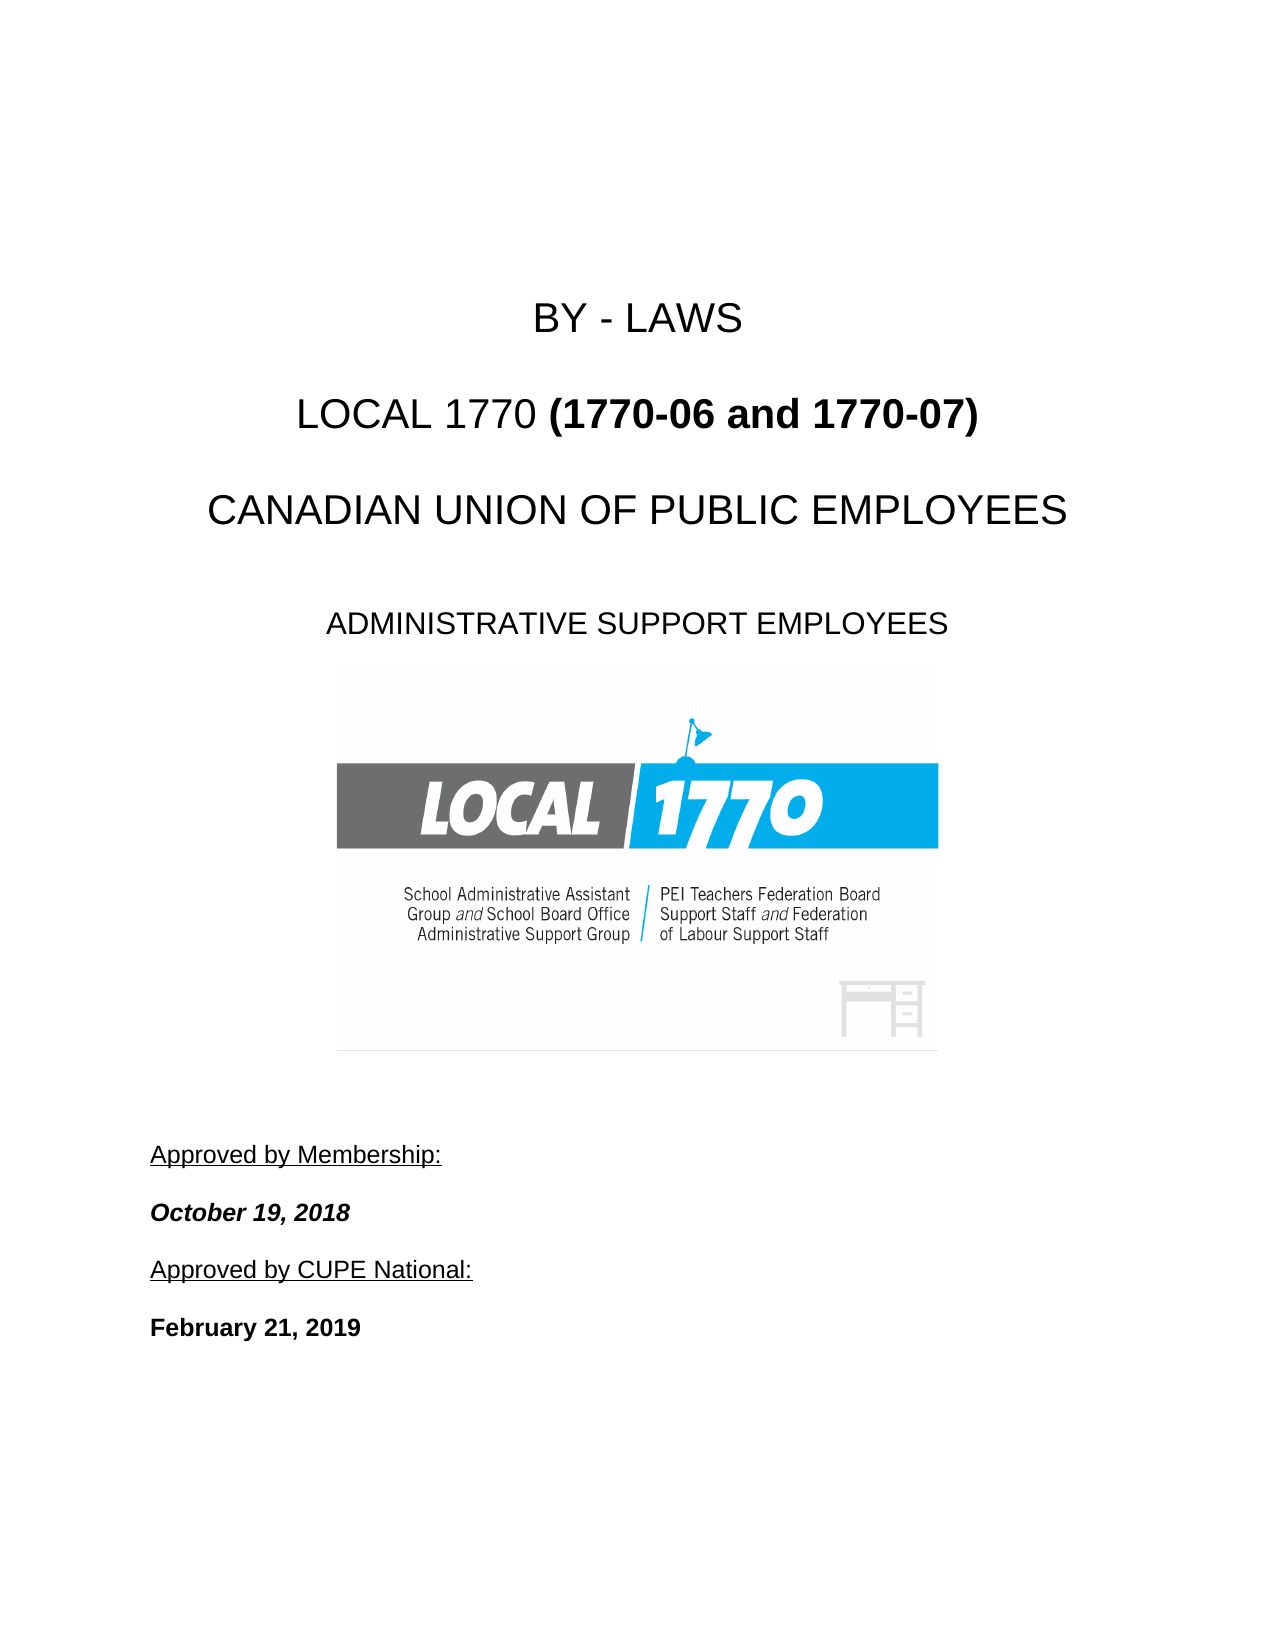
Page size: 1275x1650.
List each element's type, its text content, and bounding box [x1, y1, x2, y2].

text LOCAL 1770 (1770-06 and 1770-07) [150, 389, 1125, 437]
text October 19, 2018 [150, 1197, 1125, 1226]
text Approved by Membership: [150, 1140, 1125, 1169]
text CANADIAN UNION OF PUBLIC EMPLOYEES [150, 485, 1125, 533]
text BY - LAWS [150, 294, 1125, 342]
text Approved by CUPE National: [150, 1255, 1125, 1284]
text February 21, 2019 [150, 1312, 1125, 1341]
text ADMINISTRATIVE SUPPORT EMPLOYEES [150, 605, 1125, 641]
